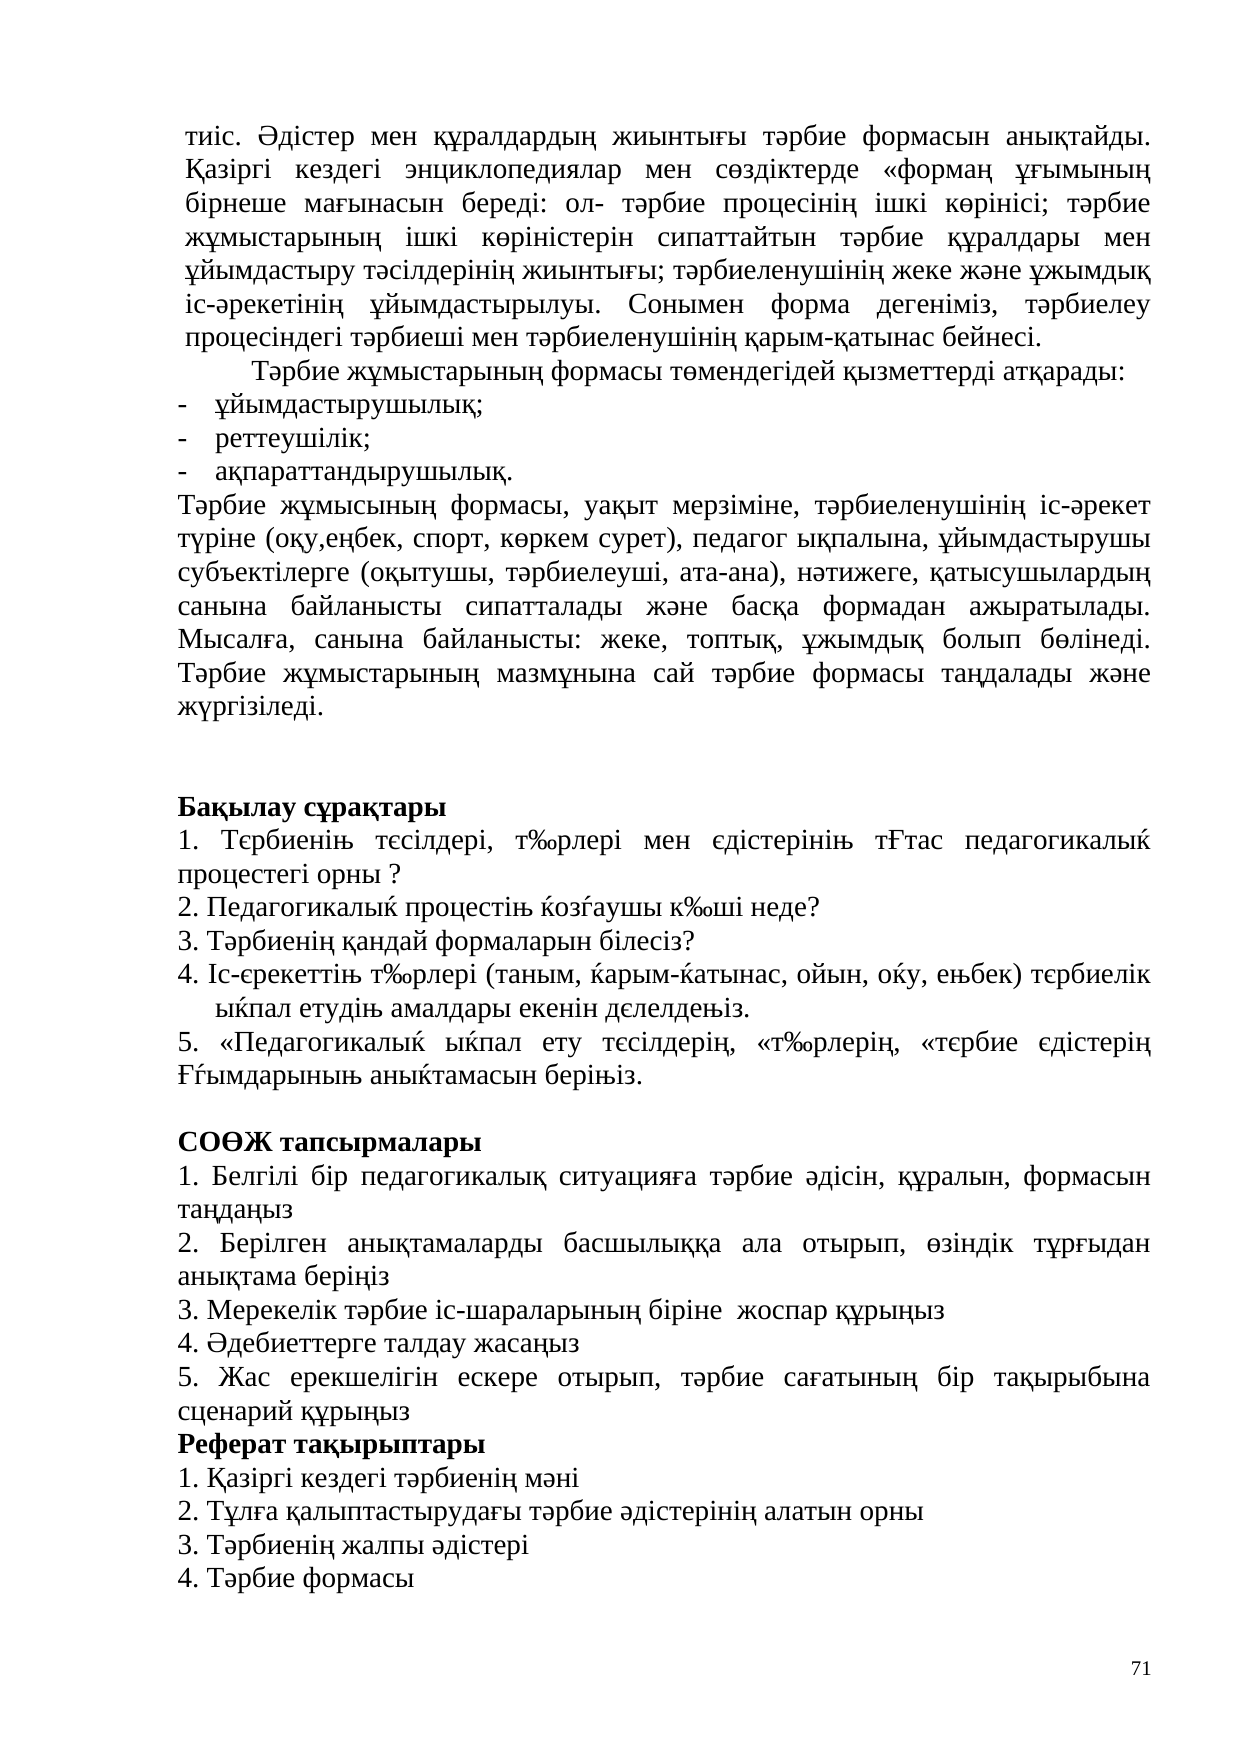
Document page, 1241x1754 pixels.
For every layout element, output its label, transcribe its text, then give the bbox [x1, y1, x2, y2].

text 1. Қазіргі кездегі тәрбиенің мәні [177, 1460, 1152, 1493]
text Бақылау сұрақтары [177, 789, 1152, 822]
text 3. Мерекелік тәрбие іс-шараларының біріне жоспар құрыңыз [177, 1292, 1152, 1326]
text 1. Тєрбиеніњ тєсілдері, т‰рлері мен єдістерініњ тҒтас педагогикалыќ процестегі орны ? [177, 822, 1152, 889]
text 3. Тәрбиенің қандай формаларын білесіз? [177, 923, 1152, 957]
text 4. Әдебиеттерге талдау жасаңыз [177, 1326, 1152, 1359]
text Тәрбие жұмысының формасы, уақыт мерзіміне, тәрбиеленушінің іс-әрекет түріне (оқу,еңбек, спорт, көркем сурет), педагог ықпалына, ұйымдастырушы субъектілерге (оқытушы, тәрбиелеуші, ата-ана), нәтижеге, қатысушылардың санына байланысты сипатталады және басқа формадан ажыратылады. Мысалға, санына байланысты: жеке, топтық, ұжымдық болып бөлінеді. Тәрбие жұмыстарының мазмұнына сай тәрбие формасы таңдалады және жүргізіледі. [177, 487, 1152, 722]
text 4. Іс-єрекеттіњ т‰рлері (таным, ќарым-ќатынас, ойын, оќу, ењбек) тєрбиелік ыќпал етудіњ амалдары екенін дєлелдењіз. [177, 957, 1152, 1024]
text 4. Тәрбие формасы [177, 1560, 1152, 1594]
text 3. Тәрбиенің жалпы әдістері [177, 1527, 1152, 1560]
text 2. Тұлға қалыптастырудағы тәрбие әдістерінің алатын орны [177, 1493, 1152, 1527]
text Реферат тақырыптары [177, 1426, 1152, 1460]
text 1. Белгілі бір педагогикалық ситуацияға тәрбие әдісін, құралын, формасын таңдаңыз [177, 1158, 1152, 1225]
text 2. Педагогикалыќ процестіњ ќозѓаушы к‰ші неде? [177, 889, 1152, 923]
text СОӨЖ тапсырмалары [177, 1124, 1152, 1158]
list ақпараттандырушылық. [177, 453, 1152, 487]
text 5. «Педагогикалыќ ыќпал ету тєсілдерің, «т‰рлерің, «тєрбие єдістерің Ғѓымдарыныњ аныќтамасын беріњіз. [177, 1024, 1152, 1091]
list ұйымдастырушылық; [177, 386, 1152, 420]
text Тәрбие жұмыстарының формасы төмендегідей қызметтерді атқарады: [185, 353, 1152, 386]
text 2. Берілген анықтамаларды басшылыққа ала отырып, өзіндік тұрғыдан анықтама беріңіз [177, 1225, 1152, 1292]
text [185, 118, 1152, 353]
list реттеушілік; [177, 420, 1152, 453]
text 5. Жас ерекшелігін ескере отырып, тәрбие сағатының бір тақырыбына сценарий құрыңыз [177, 1359, 1152, 1426]
